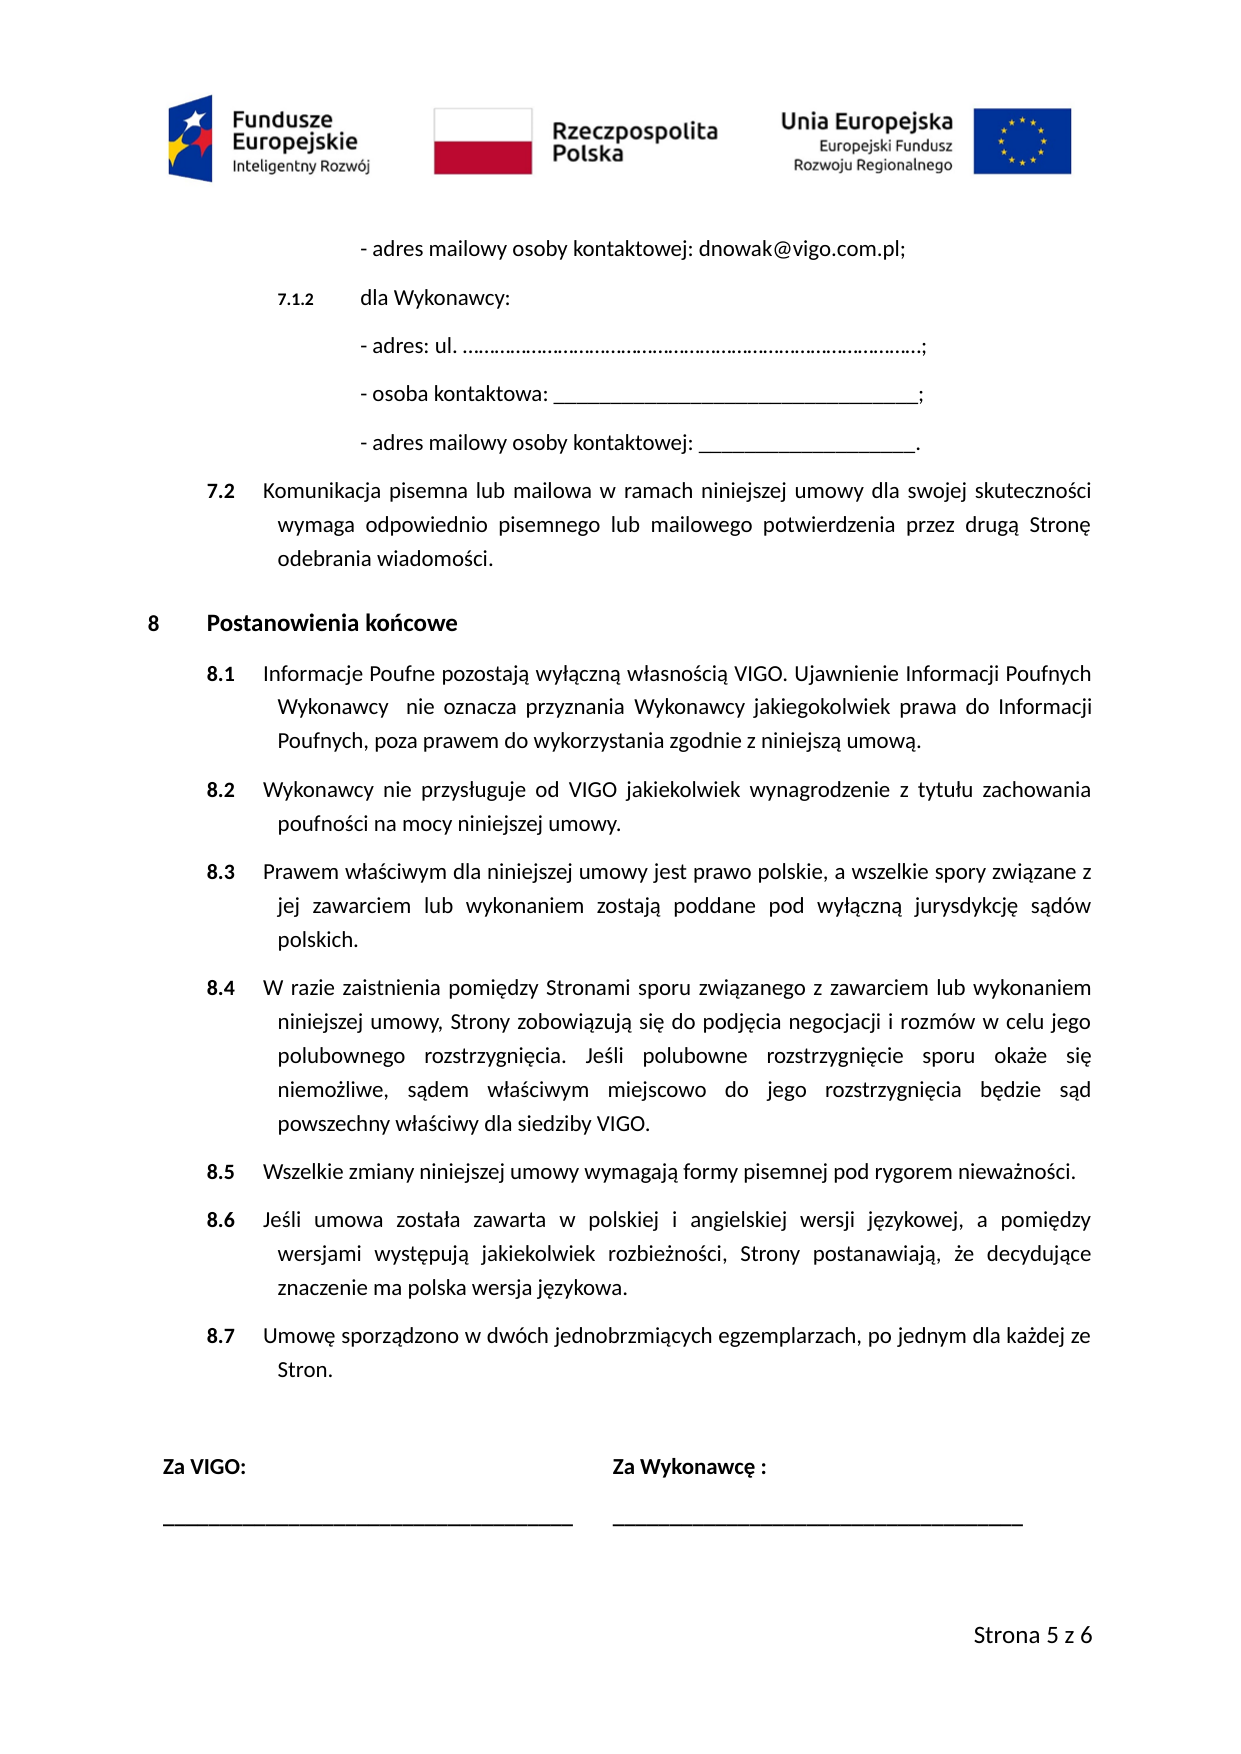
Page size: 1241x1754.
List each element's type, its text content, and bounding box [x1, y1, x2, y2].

text dla Wykonawcy: [277, 283, 1093, 311]
list - adres mailowy osoby kontaktowej: dnowak@vigo.com.pl; [360, 234, 1093, 262]
text Wykonawcy nie przysługuje od VIGO jakiekolwiek wynagrodzenie z tytułu zachowania poufności na mocy niniejszej umowy. [207, 775, 1093, 837]
table_header Za Wykonawcę : ____________________________________ [601, 1453, 1051, 1597]
text Wszelkie zmiany niniejszej umowy wymagają formy pisemnej pod rygorem nieważności. [207, 1157, 1093, 1185]
text Informacje Poufne pozostają wyłączną własnością VIGO. Ujawnienie Informacji Poufnych Wykonawcy nie oznacza przyznania Wykonawcy jakiegokolwiek prawa do Informacji Poufnych, poza prawem do wykorzystania zgodnie z niniejszą umową. [207, 659, 1093, 754]
text Jeśli umowa została zawarta w polskiej i angielskiej wersji językowej, a pomiędzy wersjami występują jakiekolwiek rozbieżności, Strony postanawiają, że decydujące znaczenie ma polska wersja językowa. [207, 1206, 1093, 1301]
table_header Za VIGO: ____________________________________ [152, 1453, 601, 1597]
text W razie zaistnienia pomiędzy Stronami sporu związanego z zawarciem lub wykonaniem niniejszej umowy, Strony zobowiązują się do podjęcia negocjacji i rozmów w celu jego polubownego rozstrzygnięcia. Jeśli polubowne rozstrzygnięcie sporu okaże się niemożliwe, sądem właściwym miejscowo do jego rozstrzygnięcia będzie sąd powszechny właściwy dla siedziby VIGO. [207, 973, 1093, 1137]
picture [147, 73, 1093, 204]
text Komunikacja pisemna lub mailowa w ramach niniejszej umowy dla swojej skuteczności wymaga odpowiednio pisemnego lub mailowego potwierdzenia przez drugą Stronę odebrania wiadomości. [207, 476, 1093, 572]
text Umowę sporządzono w dwóch jednobrzmiących egzemplarzach, po jednym dla każdej ze Stron. [207, 1322, 1093, 1383]
text Prawem właściwym dla niniejszej umowy jest prawo polskie, a wszelkie spory związane z jej zawarciem lub wykonaniem zostają poddane pod wyłączną jurysdykcję sądów polskich. [207, 857, 1093, 953]
list - osoba kontaktowa: ________________________________; [360, 379, 1093, 408]
list - adres: ul. ……………………………………………………………………………; [360, 331, 1093, 359]
list - adres mailowy osoby kontaktowej: ___________________. [360, 428, 1093, 456]
text Postanowienia końcowe [148, 607, 1093, 638]
